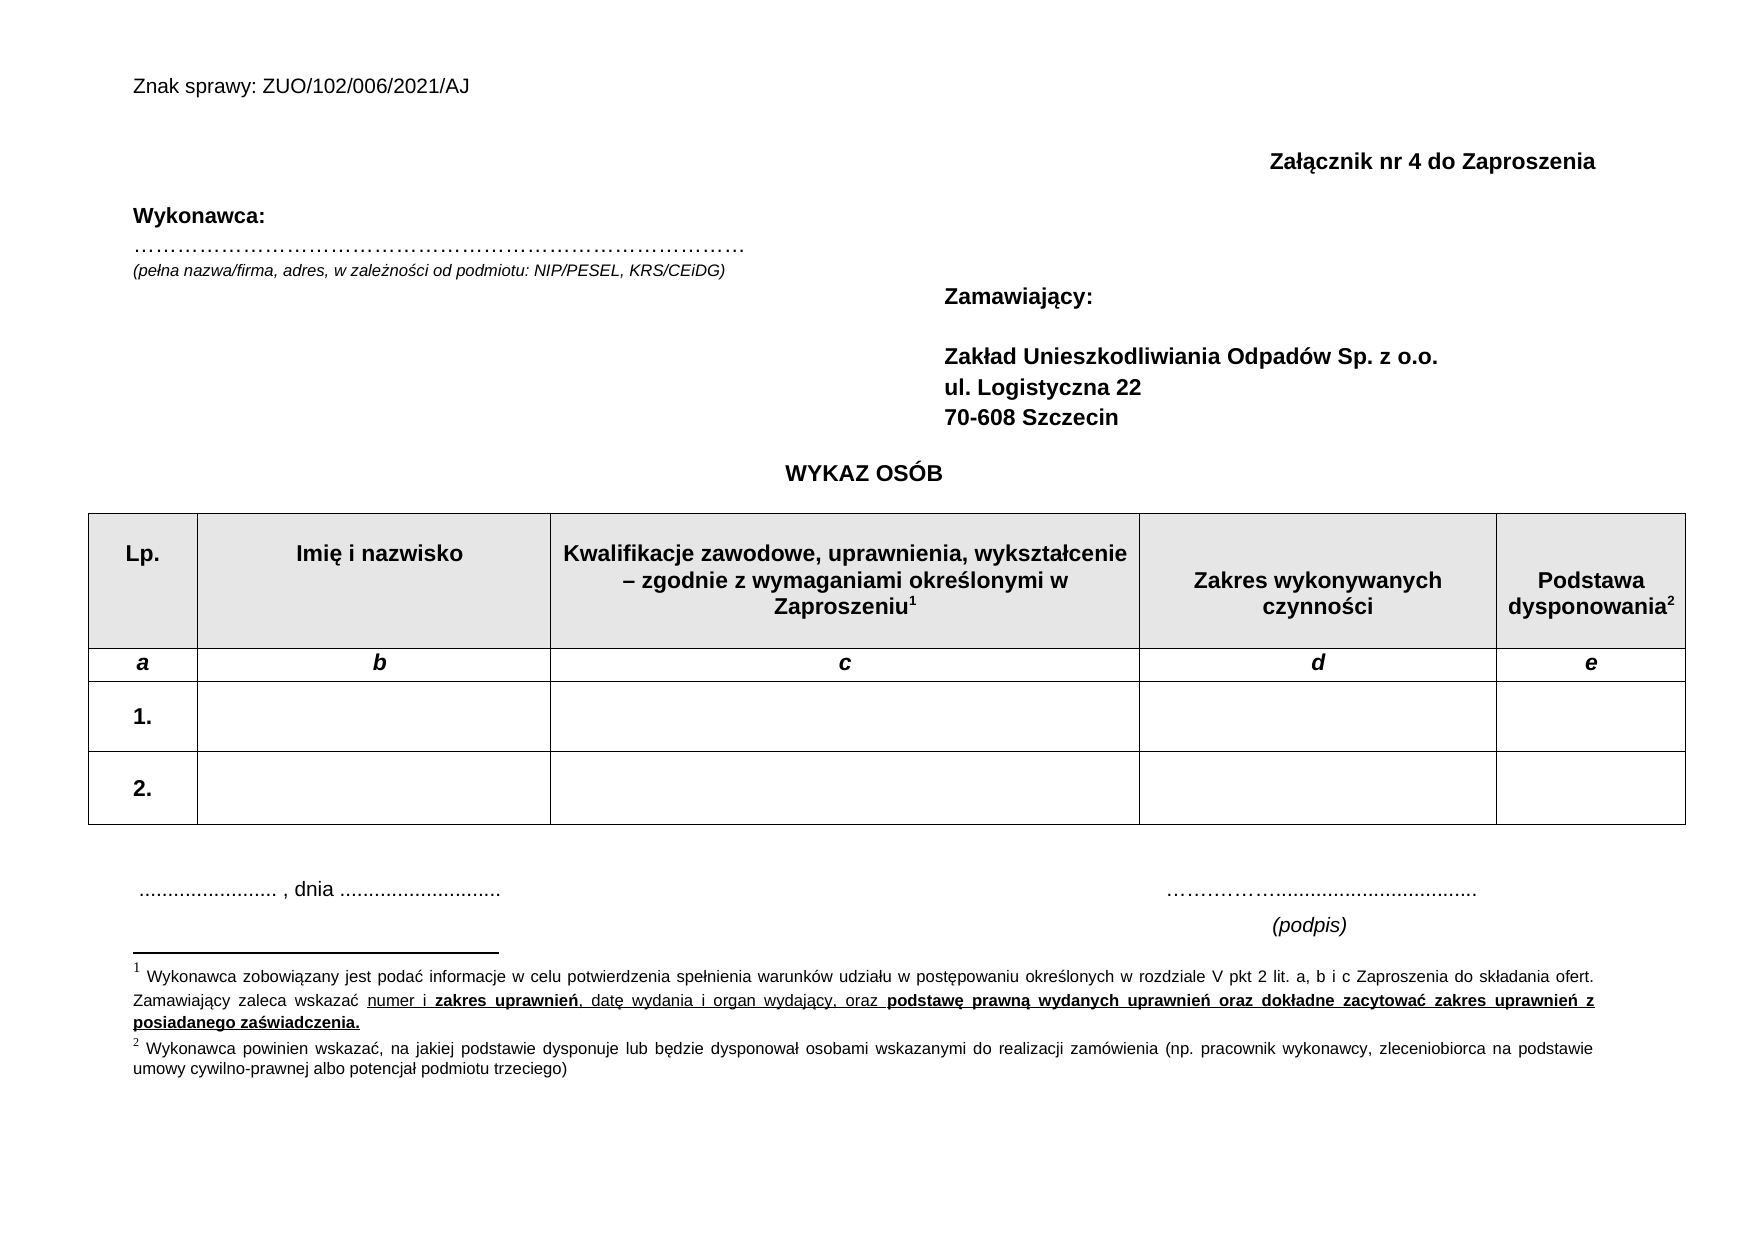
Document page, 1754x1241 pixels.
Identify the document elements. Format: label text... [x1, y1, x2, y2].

table_cell [551, 682, 1139, 751]
table_cell [1497, 752, 1685, 823]
table_header Kwalifikacje zawodowe, uprawnienia, wykształcenie – zgodnie z wymaganiami określonymi w Zaproszeniu [551, 514, 1139, 648]
table_cell [198, 752, 550, 823]
table_cell 1. [89, 682, 197, 751]
table_cell 2. [89, 752, 197, 823]
table_cell a [89, 649, 197, 681]
text Zamawiający: [870, 283, 1595, 309]
table_cell e [1497, 649, 1685, 681]
table_cell d [1140, 649, 1496, 681]
table_cell [1497, 682, 1685, 751]
table_header Imię i nazwisko [198, 514, 550, 648]
text (pełna nazwa/firma, adres, w zależności od podmiotu: NIP/PESEL, KRS/CEiDG) [133, 261, 975, 280]
text Zakład Unieszkodliwiania Odpadów Sp. z o.o. [870, 343, 1595, 370]
table_cell [198, 682, 550, 751]
table_header Podstawa dysponowania [1497, 514, 1685, 648]
table_header Lp. [89, 514, 197, 648]
table_cell [1140, 682, 1496, 751]
table_cell [1140, 752, 1496, 823]
text ........................ , dnia ............................ …….………................................... [133, 877, 1595, 901]
text ul. Logistyczna 22 [870, 373, 1595, 400]
text Wykonawca: [133, 203, 1595, 228]
text 70-608 Szczecin [870, 404, 1595, 430]
table_cell b [198, 649, 550, 681]
text ………………………………………………………………………… [133, 232, 975, 257]
table_cell c [551, 649, 1139, 681]
table_header Zakres wykonywanych czynności [1140, 514, 1496, 648]
text Załącznik nr 4 do Zaproszenia [177, 148, 1596, 174]
text (podpis) [133, 913, 1595, 937]
text WYKAZ OSÓB [133, 460, 1595, 487]
table_cell [551, 752, 1139, 823]
